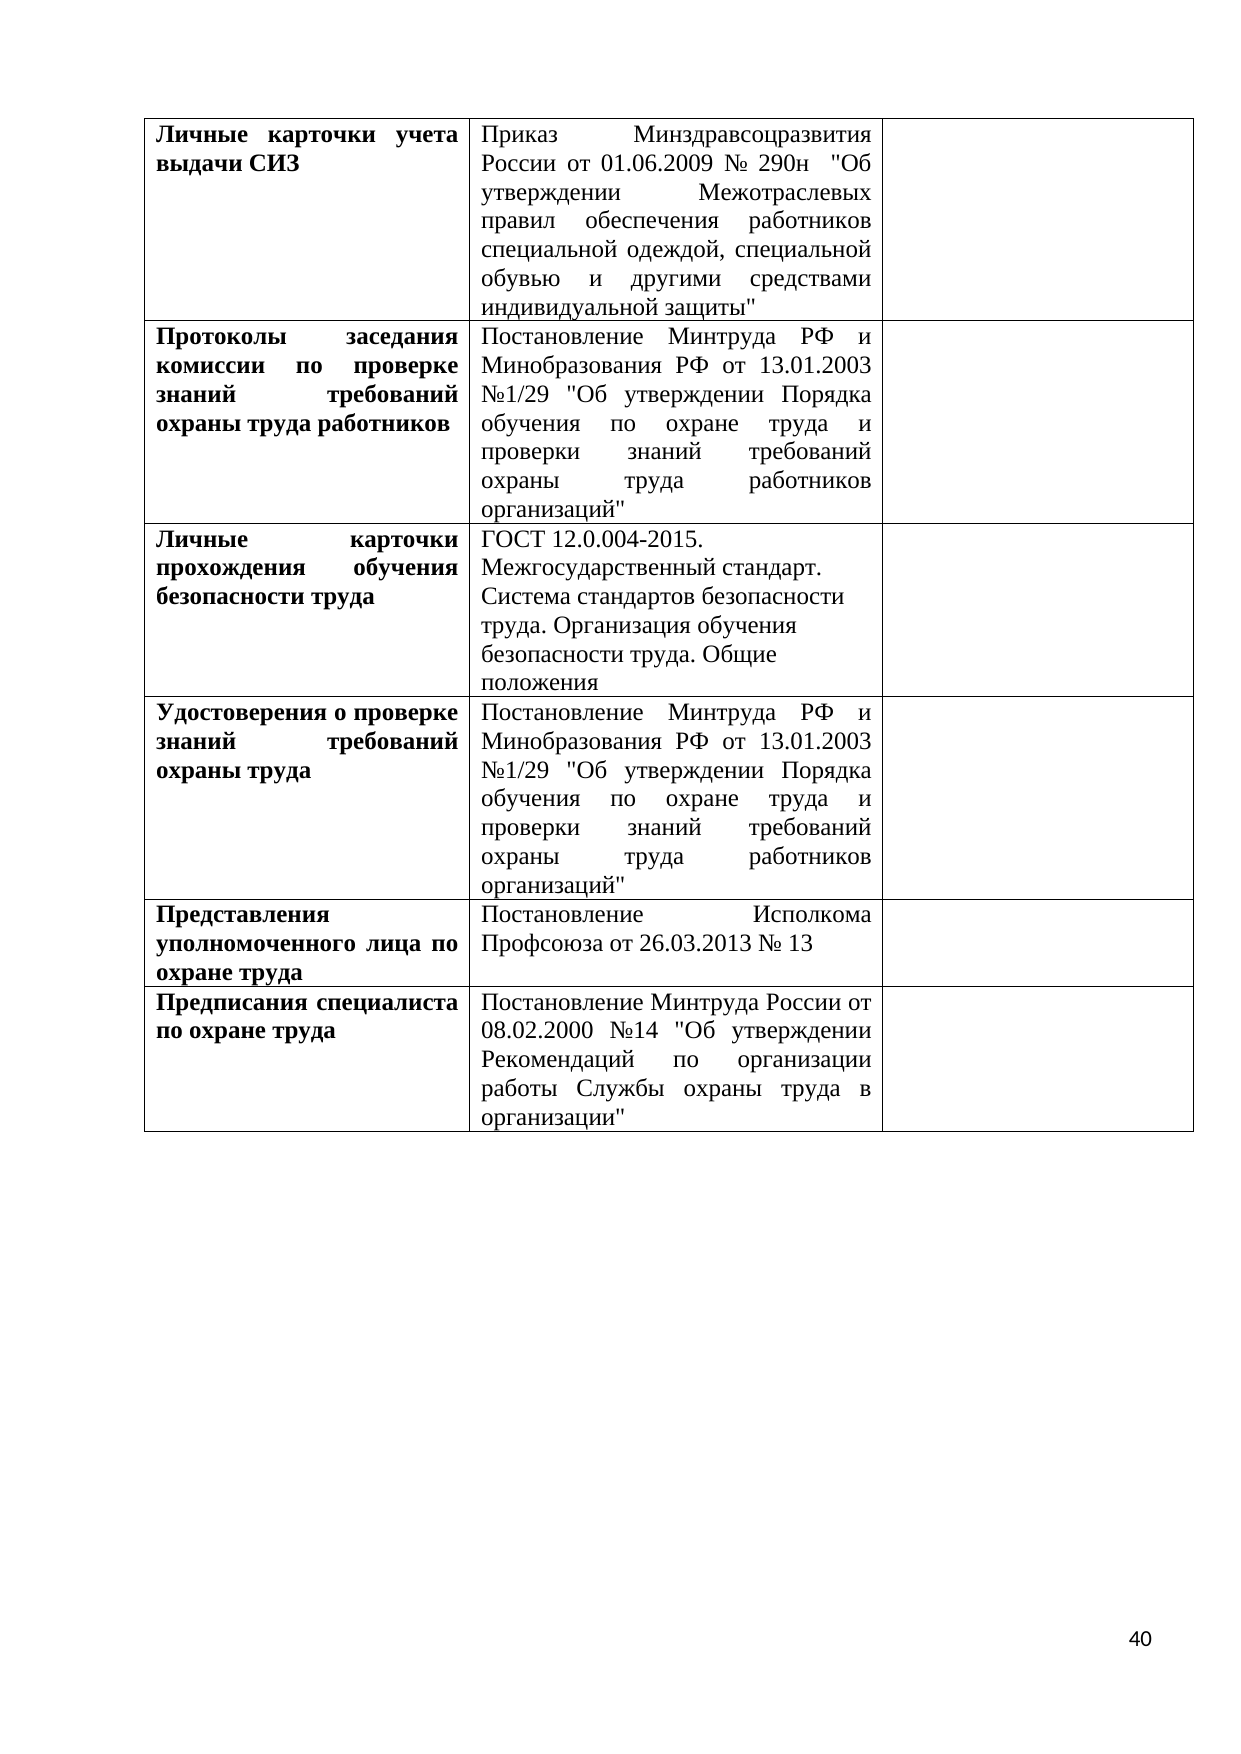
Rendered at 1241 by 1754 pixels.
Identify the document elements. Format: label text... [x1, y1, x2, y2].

table_cell Постановление Минтруда РФ и Минобразования РФ от 13.01.2003 №1/29 "Об утверждении Порядка обучения по охране труда и проверки знаний требований охраны труда работников организаций" [470, 321, 882, 523]
table_cell Личные карточки прохождения обучения безопасности труда [145, 524, 469, 696]
table_cell [883, 697, 1193, 898]
table_cell Протоколы заседания комиссии по проверке знаний требований охраны труда работников [145, 321, 469, 523]
table_cell [883, 119, 1193, 320]
table_cell Приказ Минздравсоцразвития России от 01.06.2009 № 290н "Об утверждении Межотраслевых правил обеспечения работников специальной одеждой, специальной обувью и другими средствами индивидуальной защиты" [470, 119, 882, 320]
table_cell Постановление Минтруда России от 08.02.2000 №14 "Об утверждении Рекомендаций по организации работы Службы охраны труда в организации" [470, 987, 882, 1131]
table_cell [883, 524, 1193, 696]
table_cell Предписания специалиста по охране труда [145, 987, 469, 1131]
table_cell Представления уполномоченного лица по охране труда [145, 900, 469, 986]
table_cell ГОСТ 12.0.004-2015. Межгосударственный стандарт. Система стандартов безопасности труда. Организация обучения безопасности труда. Общие положения [470, 524, 882, 696]
table_cell Удостоверения о проверке знаний требований охраны труда [145, 697, 469, 898]
table_cell Личные карточки учета выдачи СИЗ [145, 119, 469, 320]
table_cell [883, 900, 1193, 986]
table_cell [883, 321, 1193, 523]
table_cell [883, 987, 1193, 1131]
table_cell Постановление Исполкома Профсоюза от 26.03.2013 № 13 [470, 900, 882, 986]
table_cell Постановление Минтруда РФ и Минобразования РФ от 13.01.2003 №1/29 "Об утверждении Порядка обучения по охране труда и проверки знаний требований охраны труда работников организаций" [470, 697, 882, 898]
